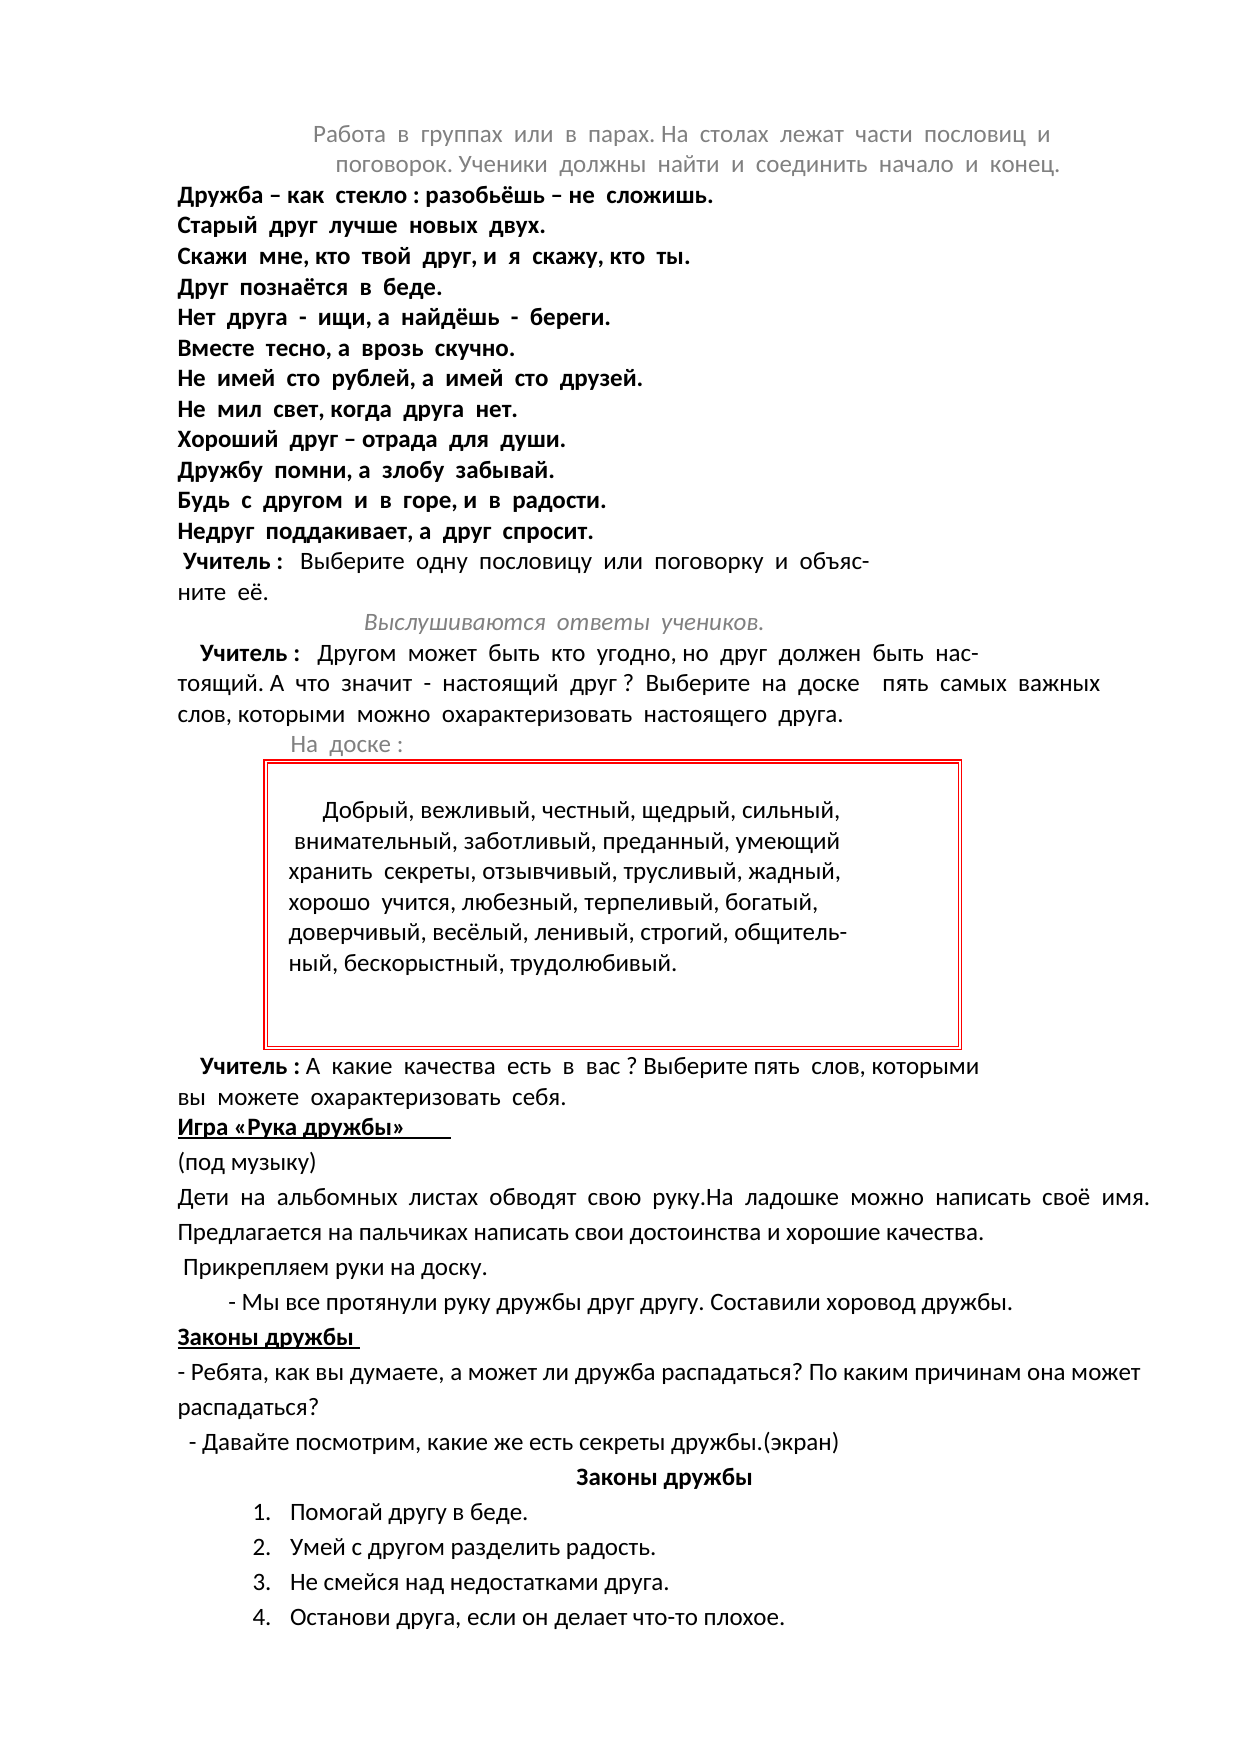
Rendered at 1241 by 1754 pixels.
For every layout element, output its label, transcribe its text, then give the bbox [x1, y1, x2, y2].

text - Давайте посмотрим, какие же есть секреты дружбы.(экран) [177, 1426, 1152, 1457]
text Нет друга - ищи, а найдёшь - береги. [177, 301, 1152, 332]
text Друг познаётся в беде. [177, 271, 1152, 301]
text Старый друг лучше новых двух. [177, 210, 1152, 240]
text Не мил свет, когда друга нет. [177, 393, 1152, 423]
list Останови друга, если он делает что-то плохое. [252, 1601, 1152, 1632]
text Учитель : А какие качества есть в вас ? Выберите пять слов, которыми [177, 1050, 1152, 1081]
text Учитель : Другом может быть кто угодно, но друг должен быть нас- [177, 637, 1152, 667]
text тоящий. А что значит - настоящий друг ? Выберите на доске пять самых важных слов, которыми можно охарактеризовать настоящего друга. [177, 667, 1152, 728]
table_header Добрый, вежливый, честный, щедрый, сильный, внимательный, заботливый, преданный, умеющий хранить секреты, отзывчивый, трусливый, жадный, хорошо учится, любезный, терпеливый, богатый, доверчивый, весёлый, ленивый, строгий, общитель- ный, бескорыстный, трудолюбивый. [268, 764, 958, 1046]
text Игра «Рука дружбы» [177, 1111, 1152, 1142]
text (под музыку) [177, 1146, 1152, 1177]
text Работа в группах или в парах. На столах лежат части пословиц и [177, 118, 1152, 149]
list Умей с другом разделить радость. [252, 1531, 1152, 1562]
text Дети на альбомных листах обводят свою руку.На ладошке можно написать своё имя. Предлагается на пальчиках написать свои достоинства и хорошие качества. [177, 1181, 1152, 1247]
text Будь с другом и в горе, и в радости. [177, 484, 1152, 515]
text На доске : [177, 728, 1152, 759]
text Недруг поддакивает, а друг спросит. [177, 515, 1152, 545]
text Дружбу помни, а злобу забывай. [177, 454, 1152, 484]
text Хороший друг – отрада для души. [177, 423, 1152, 454]
text Дружба – как стекло : разобьёшь – не сложишь. [177, 179, 1152, 210]
text - Ребята, как вы думаете, а может ли дружба распадаться? По каким причинам она может распадаться? [177, 1356, 1152, 1422]
text ните её. [177, 576, 1152, 606]
text Законы дружбы [177, 1461, 1152, 1492]
text Прикрепляем руки на доску. [177, 1251, 1152, 1282]
text - Мы все протянули руку дружбы друг другу. Составили хоровод дружбы. [177, 1286, 1152, 1317]
list Не смейся над недостатками друга. [252, 1566, 1152, 1597]
text поговорок. Ученики должны найти и соединить начало и конец. [177, 149, 1152, 179]
text Не имей сто рублей, а имей сто друзей. [177, 362, 1152, 393]
text вы можете охарактеризовать себя. [177, 1081, 1152, 1111]
text Законы дружбы [177, 1321, 1152, 1352]
list Помогай другу в беде. [252, 1496, 1152, 1527]
text Скажи мне, кто твой друг, и я скажу, кто ты. [177, 240, 1152, 271]
text Учитель : Выберите одну пословицу или поговорку и объяс- [177, 545, 1152, 576]
text Вместе тесно, а врозь скучно. [177, 332, 1152, 362]
text Выслушиваются ответы учеников. [177, 606, 1152, 637]
